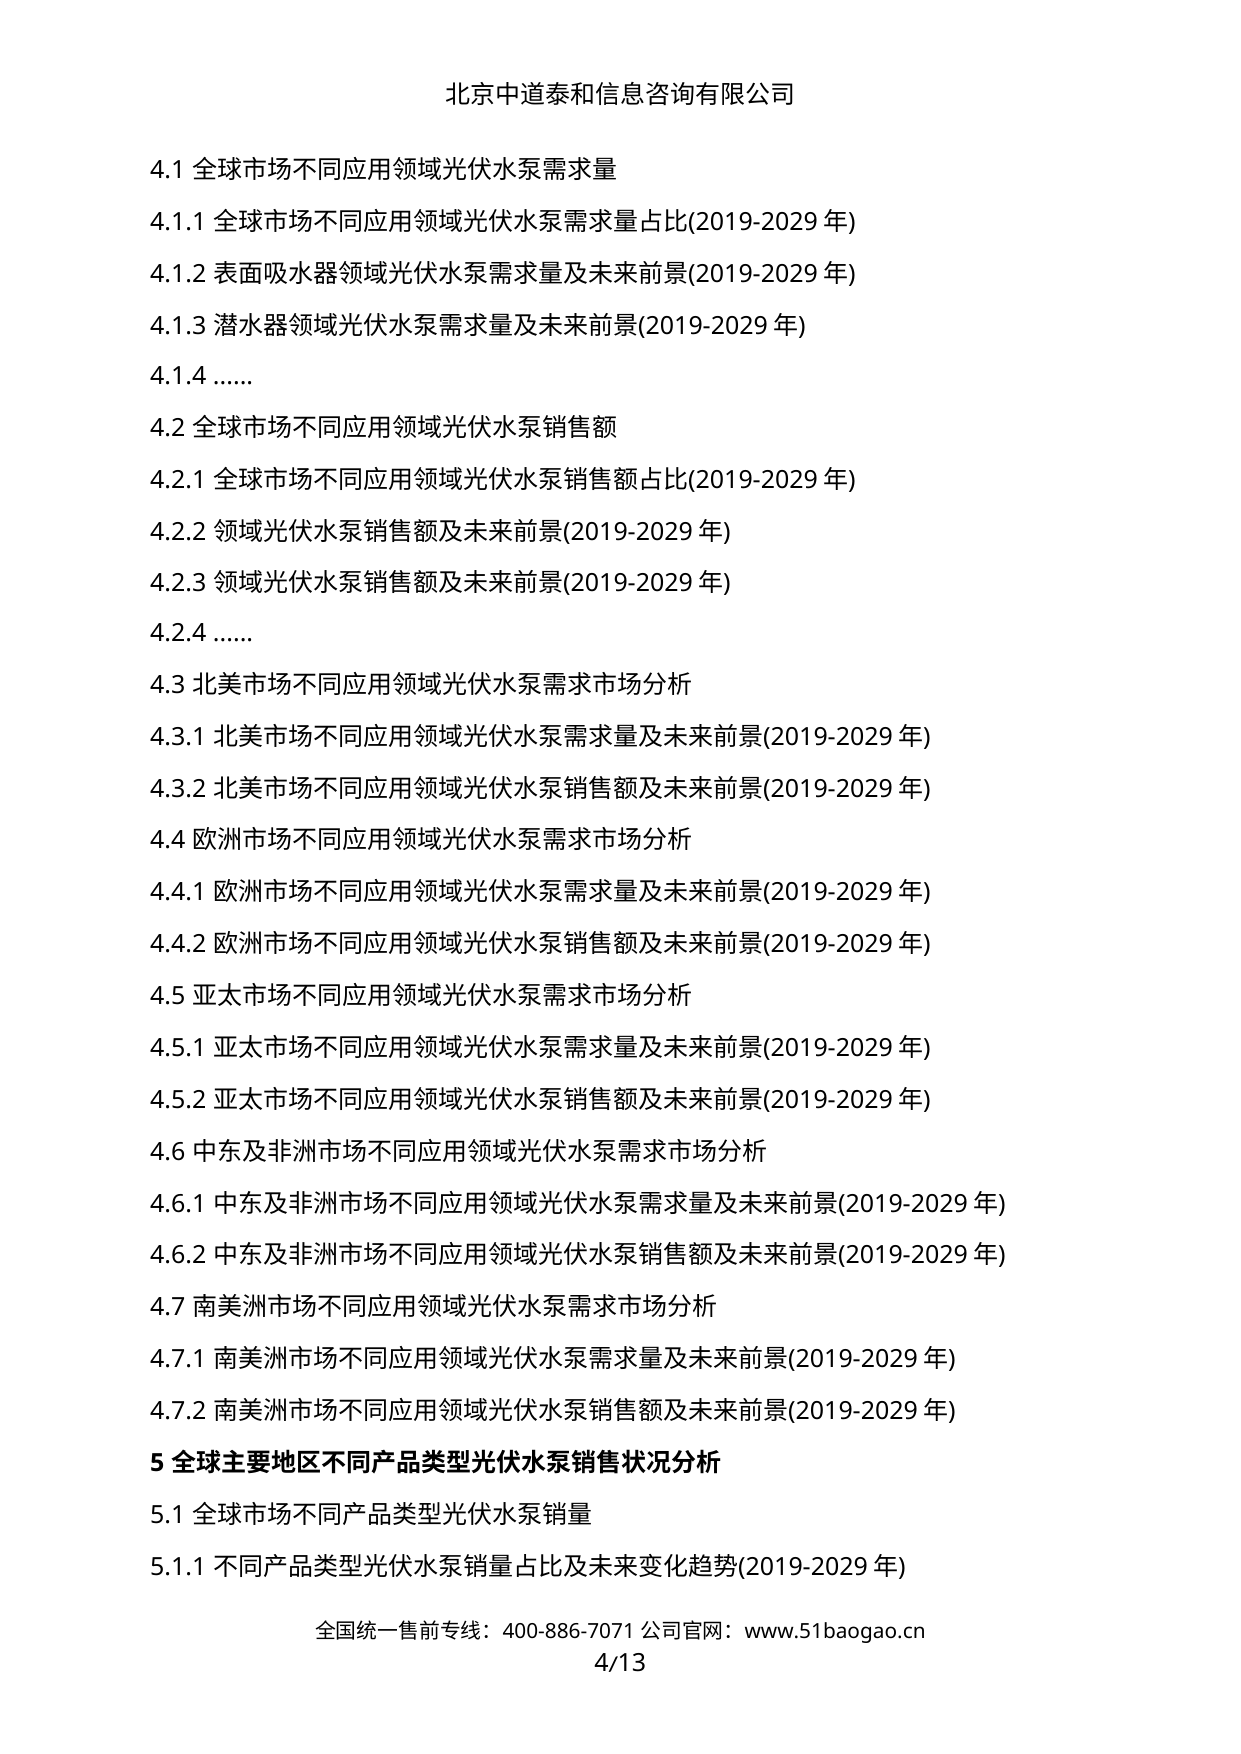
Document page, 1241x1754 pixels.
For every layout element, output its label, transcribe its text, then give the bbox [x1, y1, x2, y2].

text 4.2.3 领域光伏水泵销售额及未来前景(2019-2029年) [150, 563, 1090, 599]
text 4.1.4 ...... [150, 357, 1090, 392]
text 4.1.2 表面吸水器领域光伏水泵需求量及未来前景(2019-2029年) [150, 254, 1090, 290]
text 4.4 欧洲市场不同应用领域光伏水泵需求市场分析 [150, 820, 1090, 856]
text 4.5.2 亚太市场不同应用领域光伏水泵销售额及未来前景(2019-2029年) [150, 1079, 1090, 1116]
text 4.3.2 北美市场不同应用领域光伏水泵销售额及未来前景(2019-2029年) [150, 768, 1090, 804]
text 4.6.1 中东及非洲市场不同应用领域光伏水泵需求量及未来前景(2019-2029年) [150, 1183, 1090, 1219]
text 4.4.1 欧洲市场不同应用领域光伏水泵需求量及未来前景(2019-2029年) [150, 872, 1090, 908]
text 4.7.2 南美洲市场不同应用领域光伏水泵销售额及未来前景(2019-2029年) [150, 1391, 1090, 1427]
text 4.7 南美洲市场不同应用领域光伏水泵需求市场分析 [150, 1287, 1090, 1323]
text 4.4.2 欧洲市场不同应用领域光伏水泵销售额及未来前景(2019-2029年) [150, 924, 1090, 960]
text 4.1.3 潜水器领域光伏水泵需求量及未来前景(2019-2029年) [150, 306, 1090, 342]
text 4.1 全球市场不同应用领域光伏水泵需求量 [150, 150, 1090, 186]
text 4.6 中东及非洲市场不同应用领域光伏水泵需求市场分析 [150, 1131, 1090, 1167]
text 4.3.1 北美市场不同应用领域光伏水泵需求量及未来前景(2019-2029年) [150, 716, 1090, 752]
text 4.6.2 中东及非洲市场不同应用领域光伏水泵销售额及未来前景(2019-2029年) [150, 1235, 1090, 1271]
text 4.2.1 全球市场不同应用领域光伏水泵销售额占比(2019-2029年) [150, 459, 1090, 495]
text 4.2.4 ...... [150, 615, 1090, 649]
text 5.1.1 不同产品类型光伏水泵销量占比及未来变化趋势(2019-2029年) [150, 1546, 1090, 1582]
text 5 全球主要地区不同产品类型光伏水泵销售状况分析 [150, 1442, 1090, 1479]
text 4.3 北美市场不同应用领域光伏水泵需求市场分析 [150, 664, 1090, 701]
text 4.2 全球市场不同应用领域光伏水泵销售额 [150, 407, 1090, 443]
text 4.5 亚太市场不同应用领域光伏水泵需求市场分析 [150, 976, 1090, 1012]
text 5.1 全球市场不同产品类型光伏水泵销量 [150, 1494, 1090, 1531]
text 4.2.2 领域光伏水泵销售额及未来前景(2019-2029年) [150, 511, 1090, 547]
text 4.1.1 全球市场不同应用领域光伏水泵需求量占比(2019-2029年) [150, 202, 1090, 238]
text 4.5.1 亚太市场不同应用领域光伏水泵需求量及未来前景(2019-2029年) [150, 1027, 1090, 1064]
text 4.7.1 南美洲市场不同应用领域光伏水泵需求量及未来前景(2019-2029年) [150, 1339, 1090, 1375]
